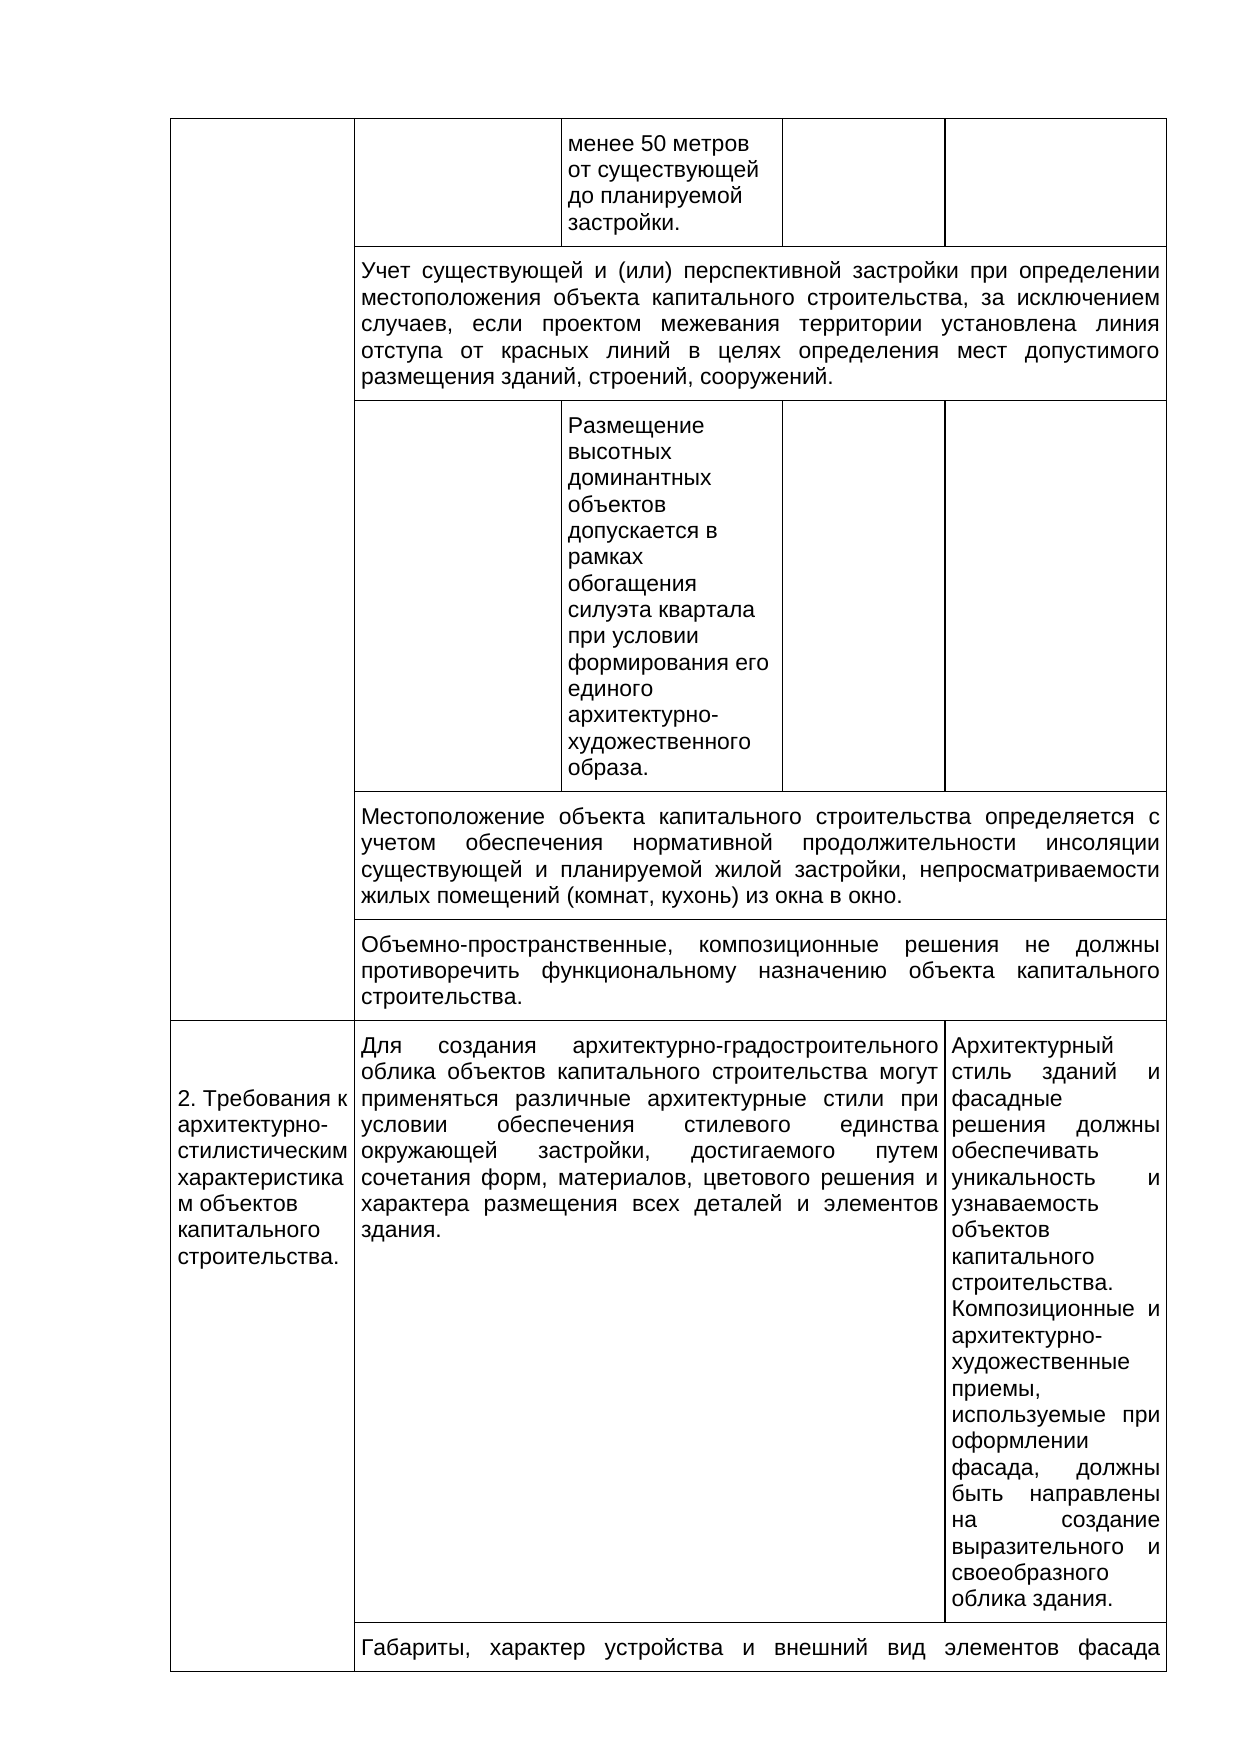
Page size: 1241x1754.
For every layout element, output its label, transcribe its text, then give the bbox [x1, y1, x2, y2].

table_cell [946, 401, 1166, 791]
table_cell Учет существующей и (или) перспективной застройки при определении местоположения объекта капитального строительства, за исключением случаев, если проектом межевания территории установлена линия отступа от красных линий в целях определения мест допустимого размещения зданий, строений, сооружений. [355, 247, 1166, 400]
table_cell Местоположение объекта капитального строительства определяется с учетом обеспечения нормативной продолжительности инсоляции существующей и планируемой жилой застройки, непросматриваемости жилых помещений (комнат, кухонь) из окна в окно. [355, 792, 1166, 919]
table_cell Объемно-пространственные, композиционные решения не должны противоречить функциональному назначению объекта капитального строительства. [355, 920, 1166, 1020]
table_cell 2. Требования к архитектурно-стилистическим характеристикам объектов капитального строительства. [171, 1021, 354, 1671]
table_cell [946, 119, 1166, 246]
table_cell Архитектурный стиль зданий и фасадные решения должны обеспечивать уникальность и узнаваемость объектов капитального строительства. Композиционные и архитектурно-художественные приемы, используемые при оформлении фасада, должны быть направлены на создание выразительного и своеобразного облика здания. [946, 1021, 1166, 1622]
table_cell [355, 401, 561, 791]
table_cell [355, 119, 561, 246]
table_cell [783, 119, 944, 246]
table_cell [783, 401, 944, 791]
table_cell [355, 1623, 1166, 1671]
table_cell Размещение высотных доминантных объектов допускается в рамках обогащения силуэта квартала при условии формирования его единого архитектурно-художественного образа. [562, 401, 782, 791]
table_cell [562, 119, 782, 246]
table_cell Для создания архитектурно-градостроительного облика объектов капитального строительства могут применяться различные архитектурные стили при условии обеспечения стилевого единства окружающей застройки, достигаемого путем сочетания форм, материалов, цветового решения и характера размещения всех деталей и элементов здания. [355, 1021, 944, 1622]
